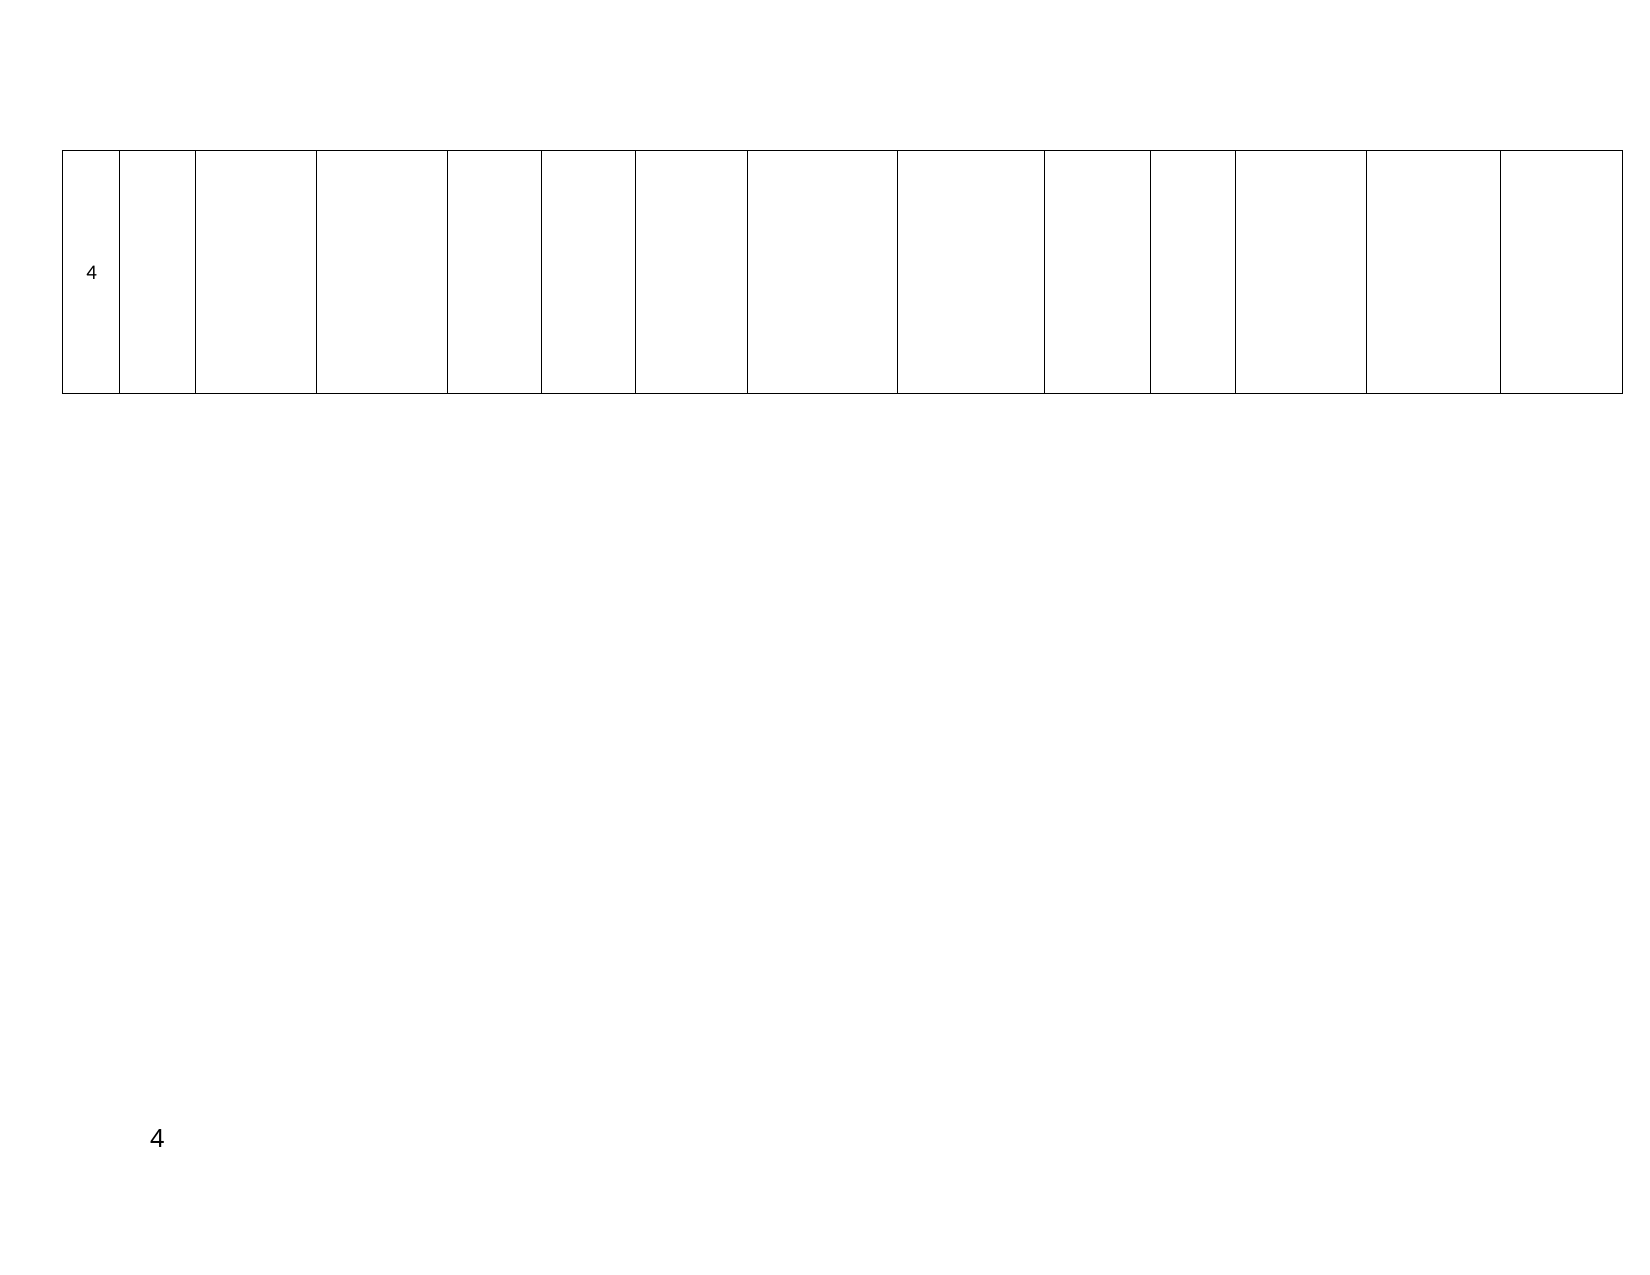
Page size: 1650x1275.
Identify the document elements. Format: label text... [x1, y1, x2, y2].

table_cell [1045, 151, 1150, 393]
table_cell [1236, 151, 1366, 393]
table_cell [1151, 151, 1235, 393]
table_cell [1367, 151, 1500, 393]
table_cell [542, 151, 635, 393]
table_cell [448, 151, 541, 393]
table_cell [748, 151, 897, 393]
table_cell [898, 151, 1044, 393]
table_cell [317, 151, 447, 393]
table_cell [636, 151, 747, 393]
table_cell [196, 151, 316, 393]
table_cell [1501, 151, 1622, 393]
table_cell [120, 151, 195, 393]
table_cell 4 [63, 151, 119, 393]
